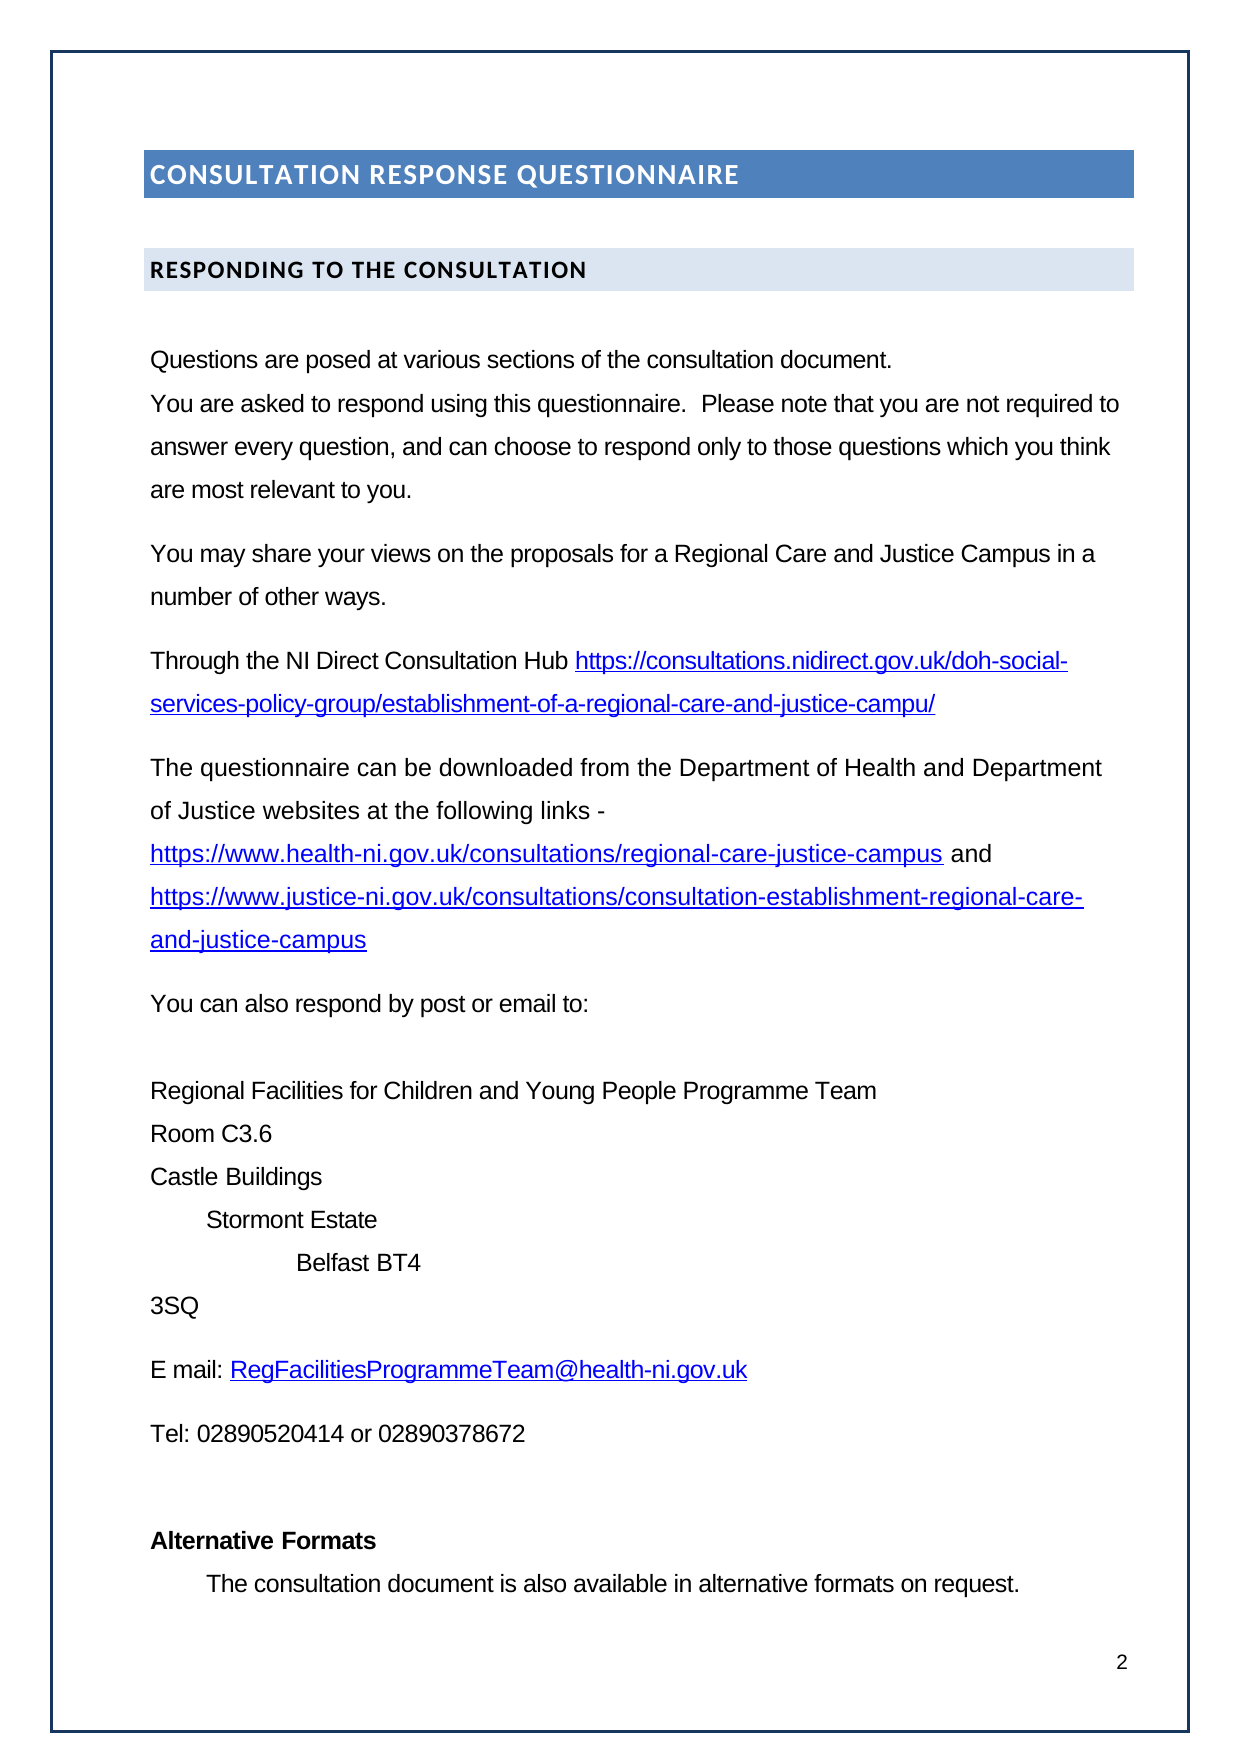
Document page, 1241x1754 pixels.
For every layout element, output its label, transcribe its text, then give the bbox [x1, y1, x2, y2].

text Tel: 02890520414 or 02890378672 [150, 1419, 1128, 1448]
text Alternative Formats The consultation document is also available in alternative formats on request. [150, 1526, 1128, 1598]
text The questionnaire can be downloaded from the Department of Health and Department of Justice websites at the following links - https://www.health-ni.gov.uk/consultations/regional-care-justice-campus and https://www.justice-ni.gov.uk/consultations/consultation-establishment-regional-care-and-justice-campus [150, 753, 1128, 954]
text Room C3.6 Castle Buildings Stormont Estate Belfast BT4 3SQ [150, 1119, 1128, 1320]
text You may share your views on the proposals for a Regional Care and Justice Campus in a number of other ways. [150, 539, 1128, 611]
text Questions are posed at various sections of the consultation document. You are asked to respond using this questionnaire. Please note that you are not required to answer every question, and can choose to respond only to those questions which you think are most relevant to you. [150, 345, 1128, 503]
text You can also respond by post or email to: [150, 989, 1128, 1018]
text Through the NI Direct Consultation Hub https://consultations.nidirect.gov.uk/doh-social-services-policy-group/establishment-of-a-regional-care-and-justice-campu/ [150, 646, 1128, 718]
subtitle CONSULTATION RESPONSE QUESTIONNAIRE [150, 156, 1128, 192]
text Regional Facilities for Children and Young People Programme Team [150, 1076, 1128, 1104]
subtitle Responding to the consultation [150, 255, 1128, 285]
text E mail: RegFacilitiesProgrammeTeam@health-ni.gov.uk [150, 1355, 1128, 1384]
